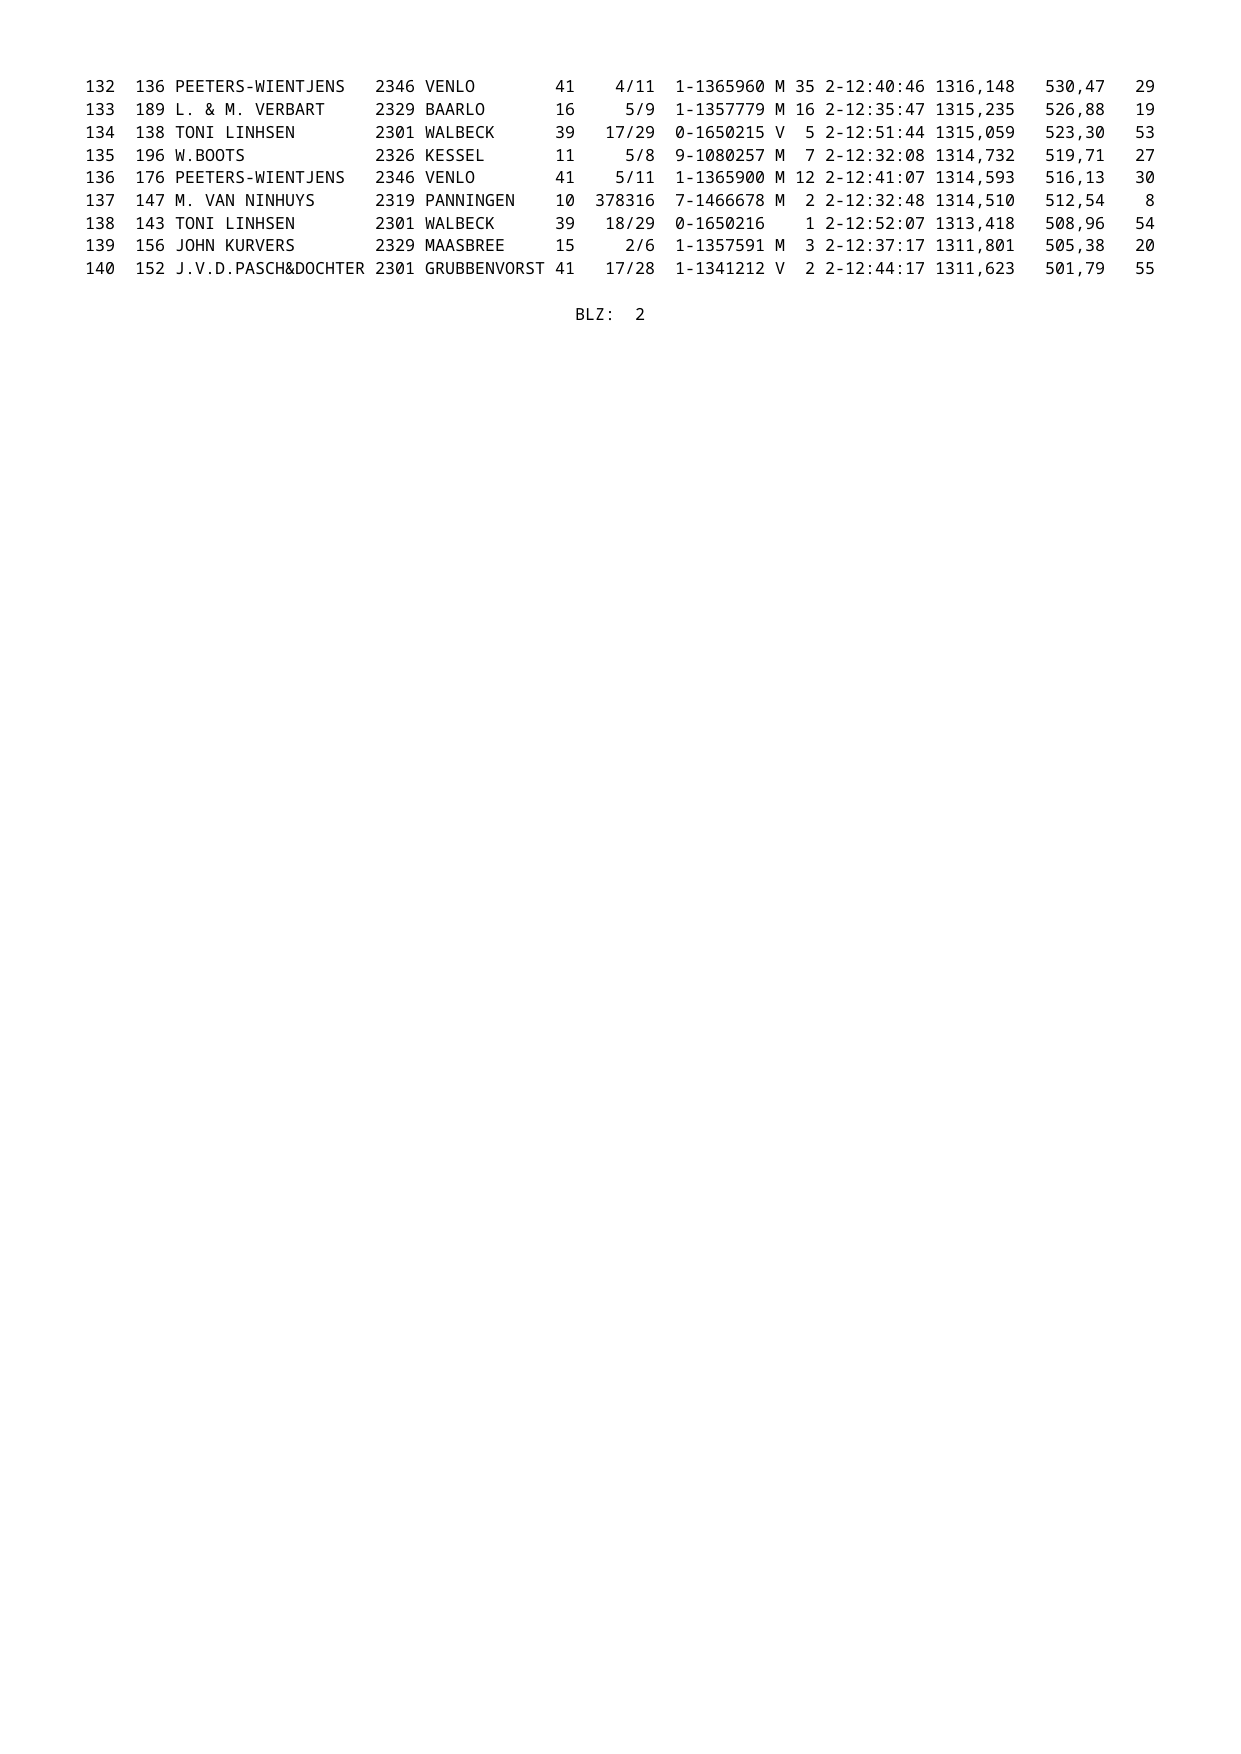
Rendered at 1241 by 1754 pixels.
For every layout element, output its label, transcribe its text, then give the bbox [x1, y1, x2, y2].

text 138 143 TONI LINHSEN 2301 WALBECK 39 18/29 0-1650216 1 2-12:52:07 1313,418 508,96 54 [75, 211, 1165, 234]
text 133 189 L. & M. VERBART 2329 BAARLO 16 5/9 1-1357779 M 16 2-12:35:47 1315,235 526,88 19 [75, 98, 1165, 120]
text 135 196 W.BOOTS 2326 KESSEL 11 5/8 9-1080257 M 7 2-12:32:08 1314,732 519,71 27 [75, 143, 1165, 166]
text 139 156 JOHN KURVERS 2329 MAASBREE 15 2/6 1-1357591 M 3 2-12:37:17 1311,801 505,38 20 [75, 234, 1165, 257]
text 134 138 TONI LINHSEN 2301 WALBECK 39 17/29 0-1650215 V 5 2-12:51:44 1315,059 523,30 53 [75, 120, 1165, 143]
text 137 147 M. VAN NINHUYS 2319 PANNINGEN 10 378316 7-1466678 M 2 2-12:32:48 1314,510 512,54 8 [75, 188, 1165, 211]
text 140 152 J.V.D.PASCH&DOCHTER 2301 GRUBBENVORST 41 17/28 1-1341212 V 2 2-12:44:17 1311,623 501,79 55 [75, 257, 1165, 279]
text 132 136 PEETERS-WIENTJENS 2346 VENLO 41 4/11 1-1365960 M 35 2-12:40:46 1316,148 530,47 29 [75, 75, 1165, 98]
text BLZ: 2 [75, 302, 1165, 325]
text 136 176 PEETERS-WIENTJENS 2346 VENLO 41 5/11 1-1365900 M 12 2-12:41:07 1314,593 516,13 30 [75, 166, 1165, 188]
